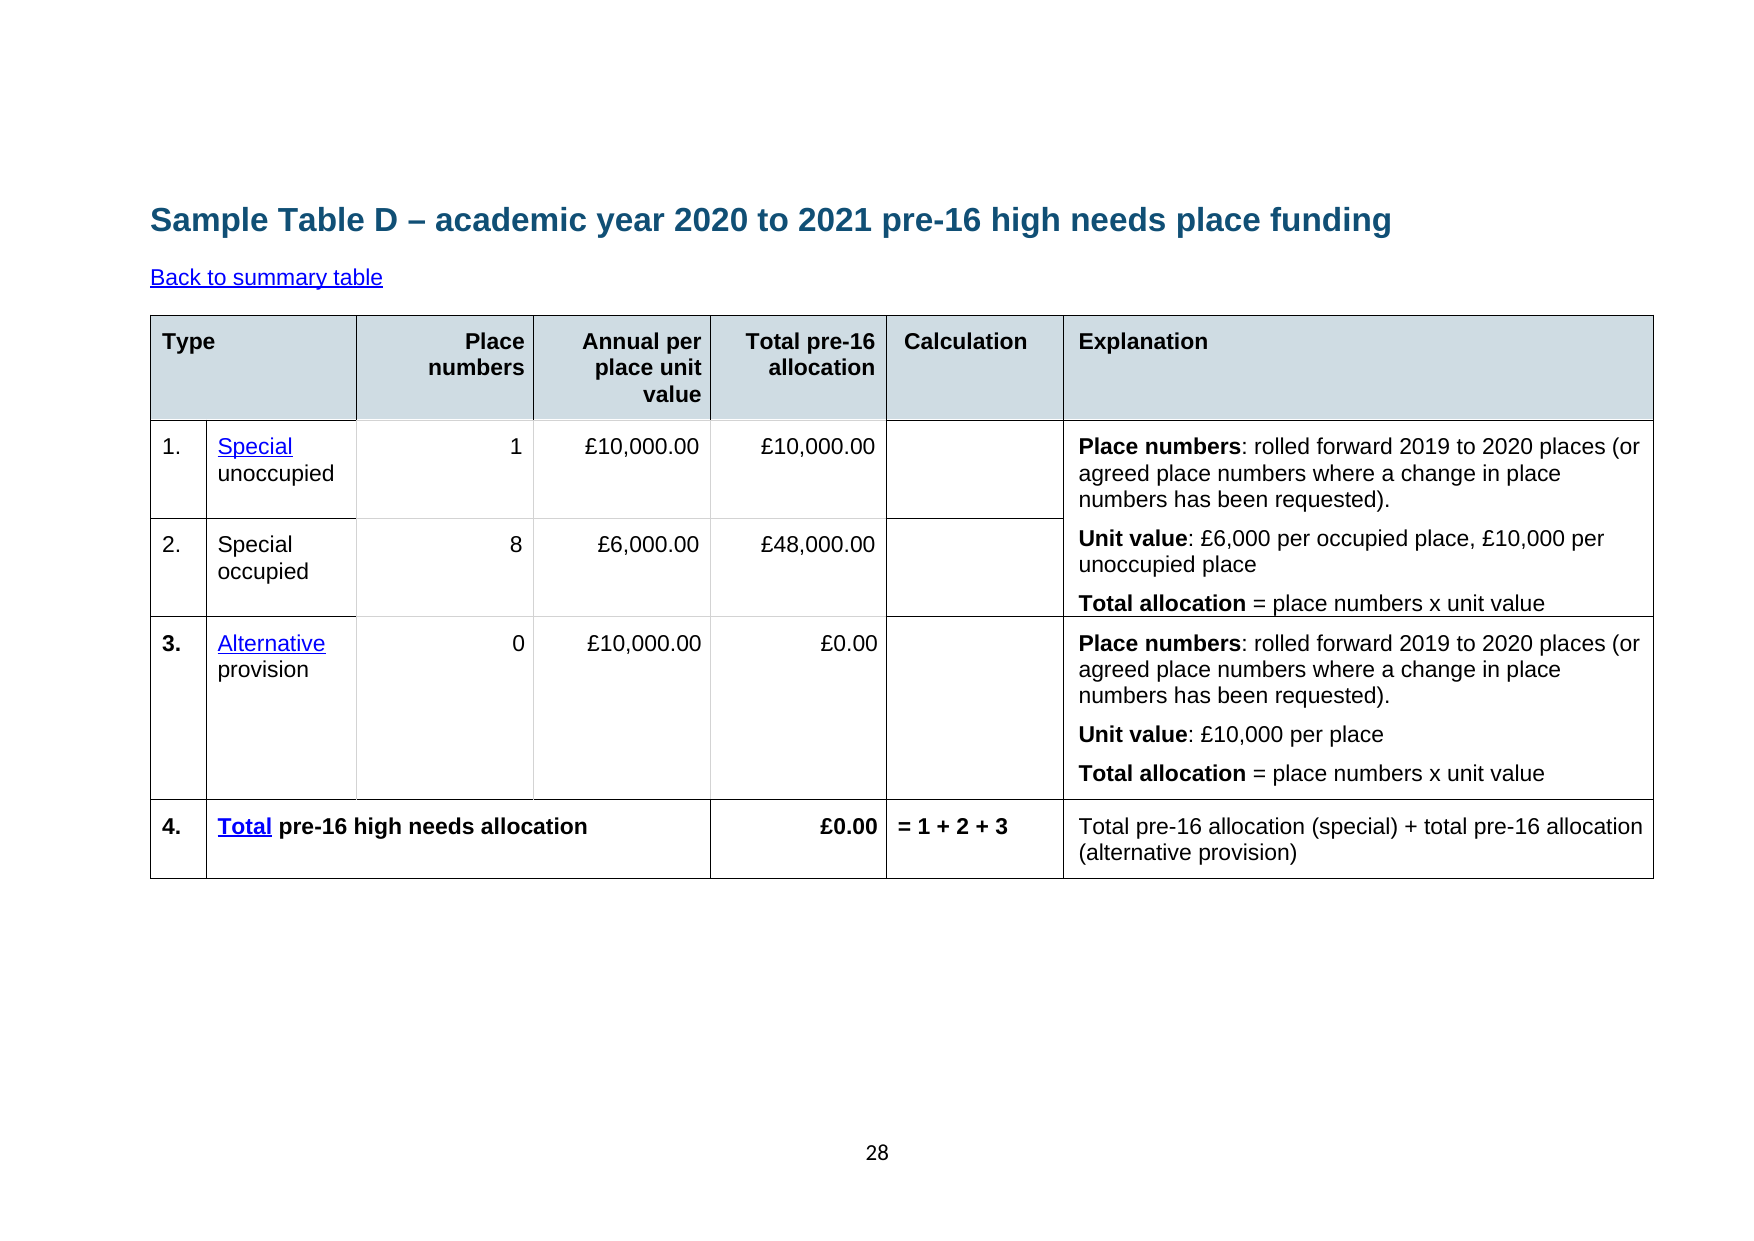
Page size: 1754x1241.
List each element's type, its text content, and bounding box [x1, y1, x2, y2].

table_cell £10,000.00 [534, 421, 710, 518]
table_cell Special unoccupied [207, 421, 356, 518]
table_cell [887, 617, 1063, 799]
table_cell Place numbers: rolled forward 2019 to 2020 places (or agreed place numbers where a change in place numbers has been requested). Unit value: £10,000 per place Total allocation = place numbers x unit value [1064, 617, 1653, 799]
text Back to summary table [150, 263, 1604, 290]
table_header Annual per place unit value [534, 316, 710, 419]
table_cell Total pre-16 allocation (special) + total pre-16 allocation (alternative provision) [1064, 800, 1653, 878]
table_cell [887, 421, 1063, 518]
table_cell = 1 + 2 + 3 [887, 800, 1063, 878]
table_cell £48,000.00 [711, 519, 886, 616]
table_header Type [151, 316, 356, 419]
table_cell £6,000.00 [534, 519, 710, 616]
table_header Total pre-16 allocation [711, 316, 886, 419]
table_header Place numbers [357, 316, 533, 419]
table_cell Place numbers: rolled forward 2019 to 2020 places (or agreed place numbers where a change in place numbers has been requested). Unit value: £6,000 per occupied place, £10,000 per unoccupied place Total allocation = place numbers x unit value [1064, 421, 1653, 616]
subtitle Sample Table D – academic year 2020 to 2021 pre-16 high needs place funding [150, 200, 1604, 238]
table_cell Alternative provision [207, 617, 356, 799]
table_cell 4. [151, 800, 206, 878]
table_header Explanation [1064, 316, 1653, 419]
table_cell Special occupied [207, 519, 356, 616]
table_cell 8 [357, 519, 533, 616]
table_cell Total pre-16 high needs allocation [207, 800, 710, 878]
table_cell £10,000.00 [711, 421, 886, 518]
table_cell 3. [151, 617, 206, 799]
table_header Calculation [887, 316, 1063, 419]
table_cell 1 [357, 421, 533, 518]
table_cell [887, 519, 1063, 616]
table_cell 0 [357, 617, 533, 799]
table_cell £0.00 [711, 800, 886, 878]
table_cell £10,000.00 [534, 617, 710, 799]
table_cell £0.00 [711, 617, 886, 799]
table_cell 2. [151, 519, 206, 616]
table_cell 1. [151, 421, 206, 518]
